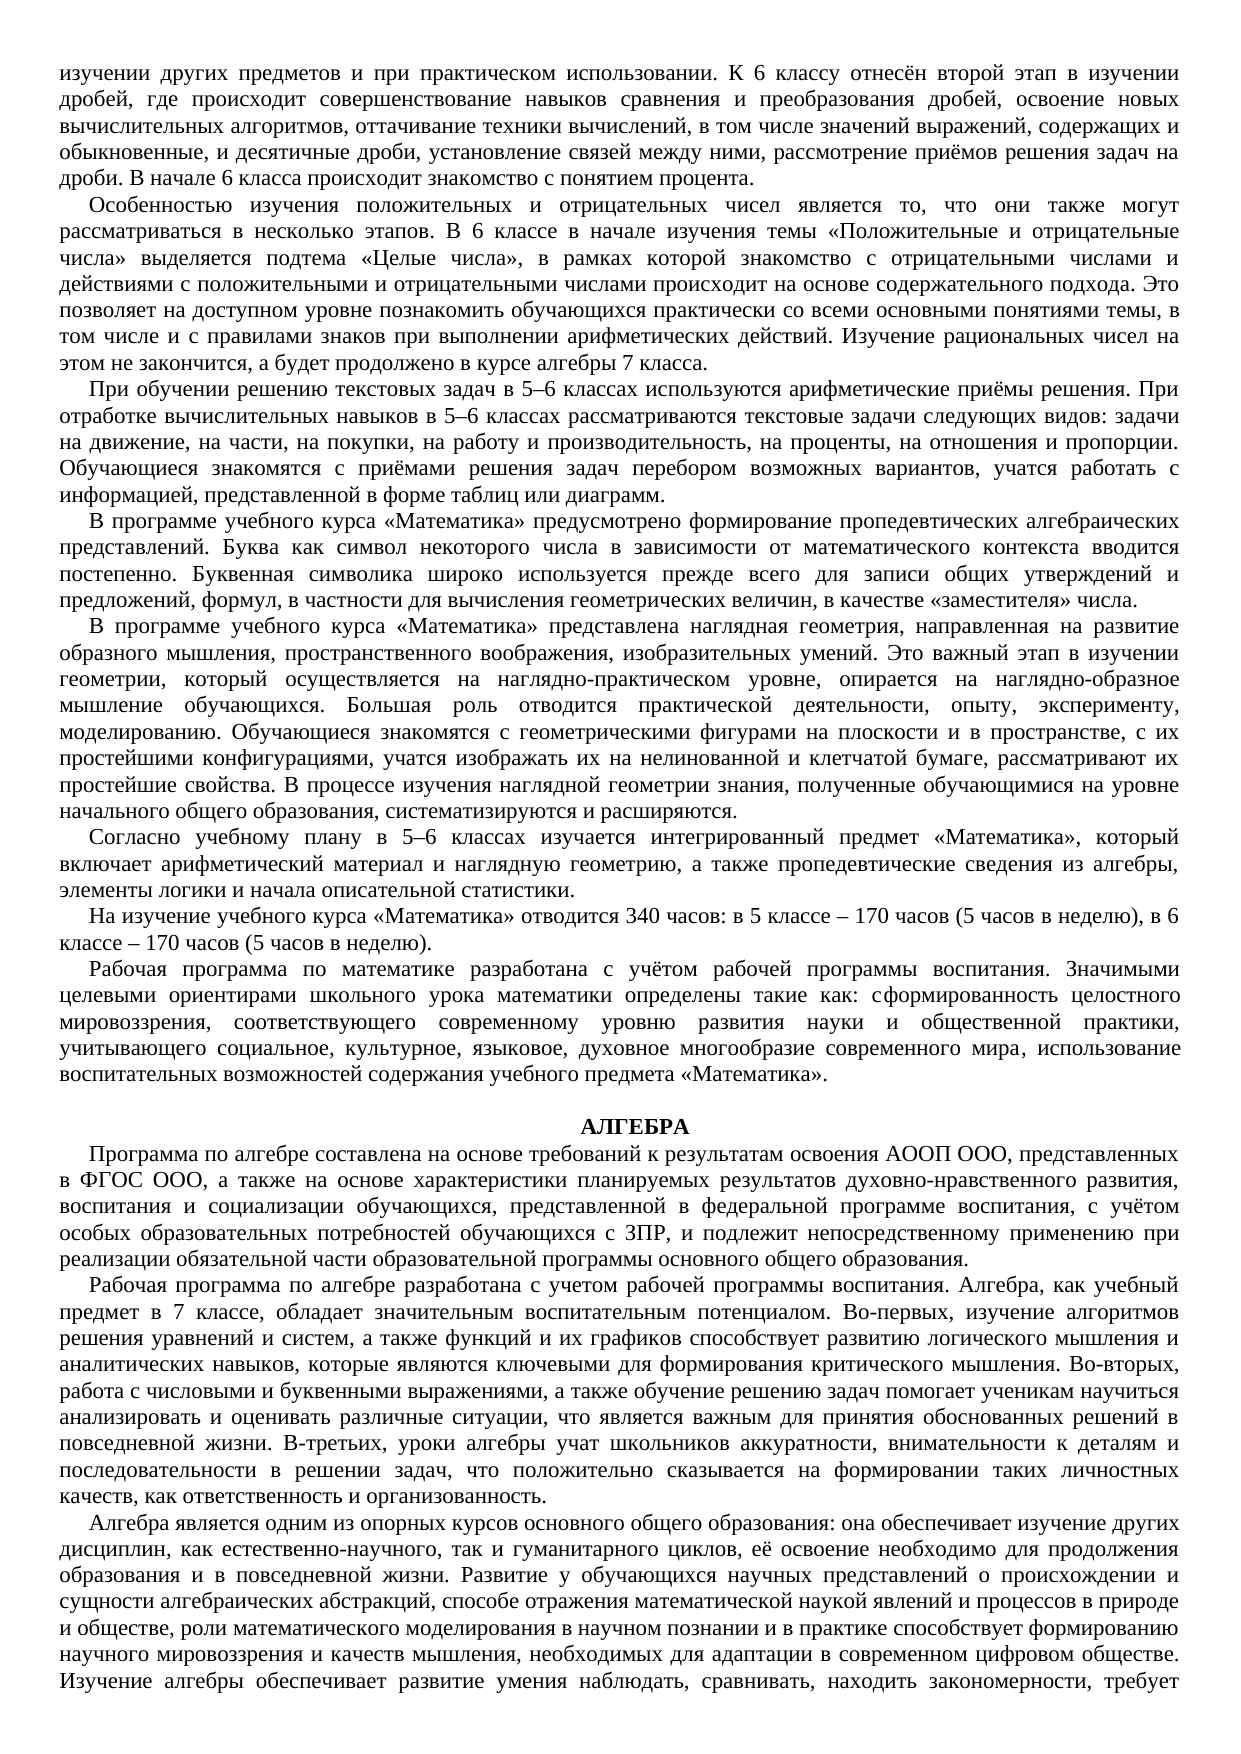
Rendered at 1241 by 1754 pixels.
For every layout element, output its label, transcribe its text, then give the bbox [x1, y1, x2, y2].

text В программе учебного курса «Математика» представлена наглядная геометрия, направленная на развитие образного мышления, пространственного воображения, изобразительных умений. Это важный этап в изучении геометрии, который осуществляется на наглядно-практическом уровне, опирается на наглядно-образное мышление обучающихся. Большая роль отводится практической деятельности, опыту, эксперименту, моделированию. Обучающиеся знакомятся с геометрическими фигурами на плоскости и в пространстве, с их простейшими конфигурациями, учатся изображать их на нелинованной и клетчатой бумаге, рассматривают их простейшие свойства. В процессе изучения наглядной геометрии знания, полученные обучающимися на уровне начального общего образования, систематизируются и расширяются. [59, 612, 1181, 823]
text В программе учебного курса «Математика» предусмотрено формирование пропедевтических алгебраических представлений. Буква как символ некоторого числа в зависимости от математического контекста вводится постепенно. Буквенная символика широко используется прежде всего для записи общих утверждений и предложений, формул, в частности для вычисления геометрических величин, в качестве «заместителя» числа. [59, 507, 1181, 612]
text ‌На изучение учебного курса «Математика» отводится 340 часов: в 5 классе – 170 часов (5 часов в неделю), в 6 классе – 170 часов (5 часов в неделю).‌ [59, 902, 1181, 955]
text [59, 1508, 1181, 1693]
text Рабочая программа по математике разработана с учётом рабочей программы воспитания. Значимыми целевыми ориентирами школьного урока математики определены такие как: сформированность целостного мировоззрения, соответствующего современному уровню развития науки и общественной практики, учитывающего социальное, культурное, языковое, духовное многообразие современного мира, использование воспитательных возможностей содержания учебного предмета «Математика». [59, 955, 1181, 1087]
text Согласно учебному плану в 5–6 классах изучается интегрированный предмет «Математика», который включает арифметический материал и наглядную геометрию, а также пропедевтические сведения из алгебры, элементы логики и начала описательной статистики. [59, 823, 1181, 902]
text Особенностью изучения положительных и отрицательных чисел является то, что они также могут рассматриваться в несколько этапов. В 6 классе в начале изучения темы «Положительные и отрицательные числа» выделяется подтема «Целые числа», в рамках которой знакомство с отрицательными числами и действиями с положительными и отрицательными числами происходит на основе содержательного подхода. Это позволяет на доступном уровне познакомить обучающихся практически со всеми основными понятиями темы, в том числе и с правилами знаков при выполнении арифметических действий. Изучение рациональных чисел на этом не закончится, а будет продолжено в курсе алгебры 7 класса. [59, 191, 1181, 375]
text При обучении решению текстовых задач в 5–6 классах используются арифметические приёмы решения. При отработке вычислительных навыков в 5–6 классах рассматриваются текстовые задачи следующих видов: задачи на движение, на части, на покупки, на работу и производительность, на проценты, на отношения и пропорции. Обучающиеся знакомятся с приёмами решения задач перебором возможных вариантов, учатся работать с информацией, представленной в форме таблиц или диаграмм. [59, 375, 1181, 507]
text Программа по алгебре составлена на основе требований к результатам освоения АООП ООО, представленных в ФГОС ООО, а также на основе характеристики планируемых результатов духовно-нравственного развития, воспитания и социализации обучающихся, представленной в федеральной программе воспитания, с учётом особых образовательных потребностей обучающихся с ЗПР, и подлежит непосредственному применению при реализации обязательной части образовательной программы основного общего образования. [59, 1139, 1181, 1271]
text Рабочая программа по алгебре разработана с учетом рабочей программы воспитания. Алгебра, как учебный предмет в 7 классе, обладает значительным воспитательным потенциалом. Во-первых, изучение алгоритмов решения уравнений и систем, а также функций и их графиков способствует развитию логического мышления и аналитических навыков, которые являются ключевыми для формирования критического мышления. Во-вторых, работа с числовыми и буквенными выражениями, а также обучение решению задач помогает ученикам научиться анализировать и оценивать различные ситуации, что является важным для принятия обоснованных решений в повседневной жизни. В-третьих, уроки алгебры учат школьников аккуратности, внимательности к деталям и последовательности в решении задач, что положительно сказывается на формировании таких личностных качеств, как ответственность и организованность. [59, 1271, 1181, 1508]
text АЛГЕБРА [59, 1113, 1181, 1139]
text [59, 59, 1181, 191]
